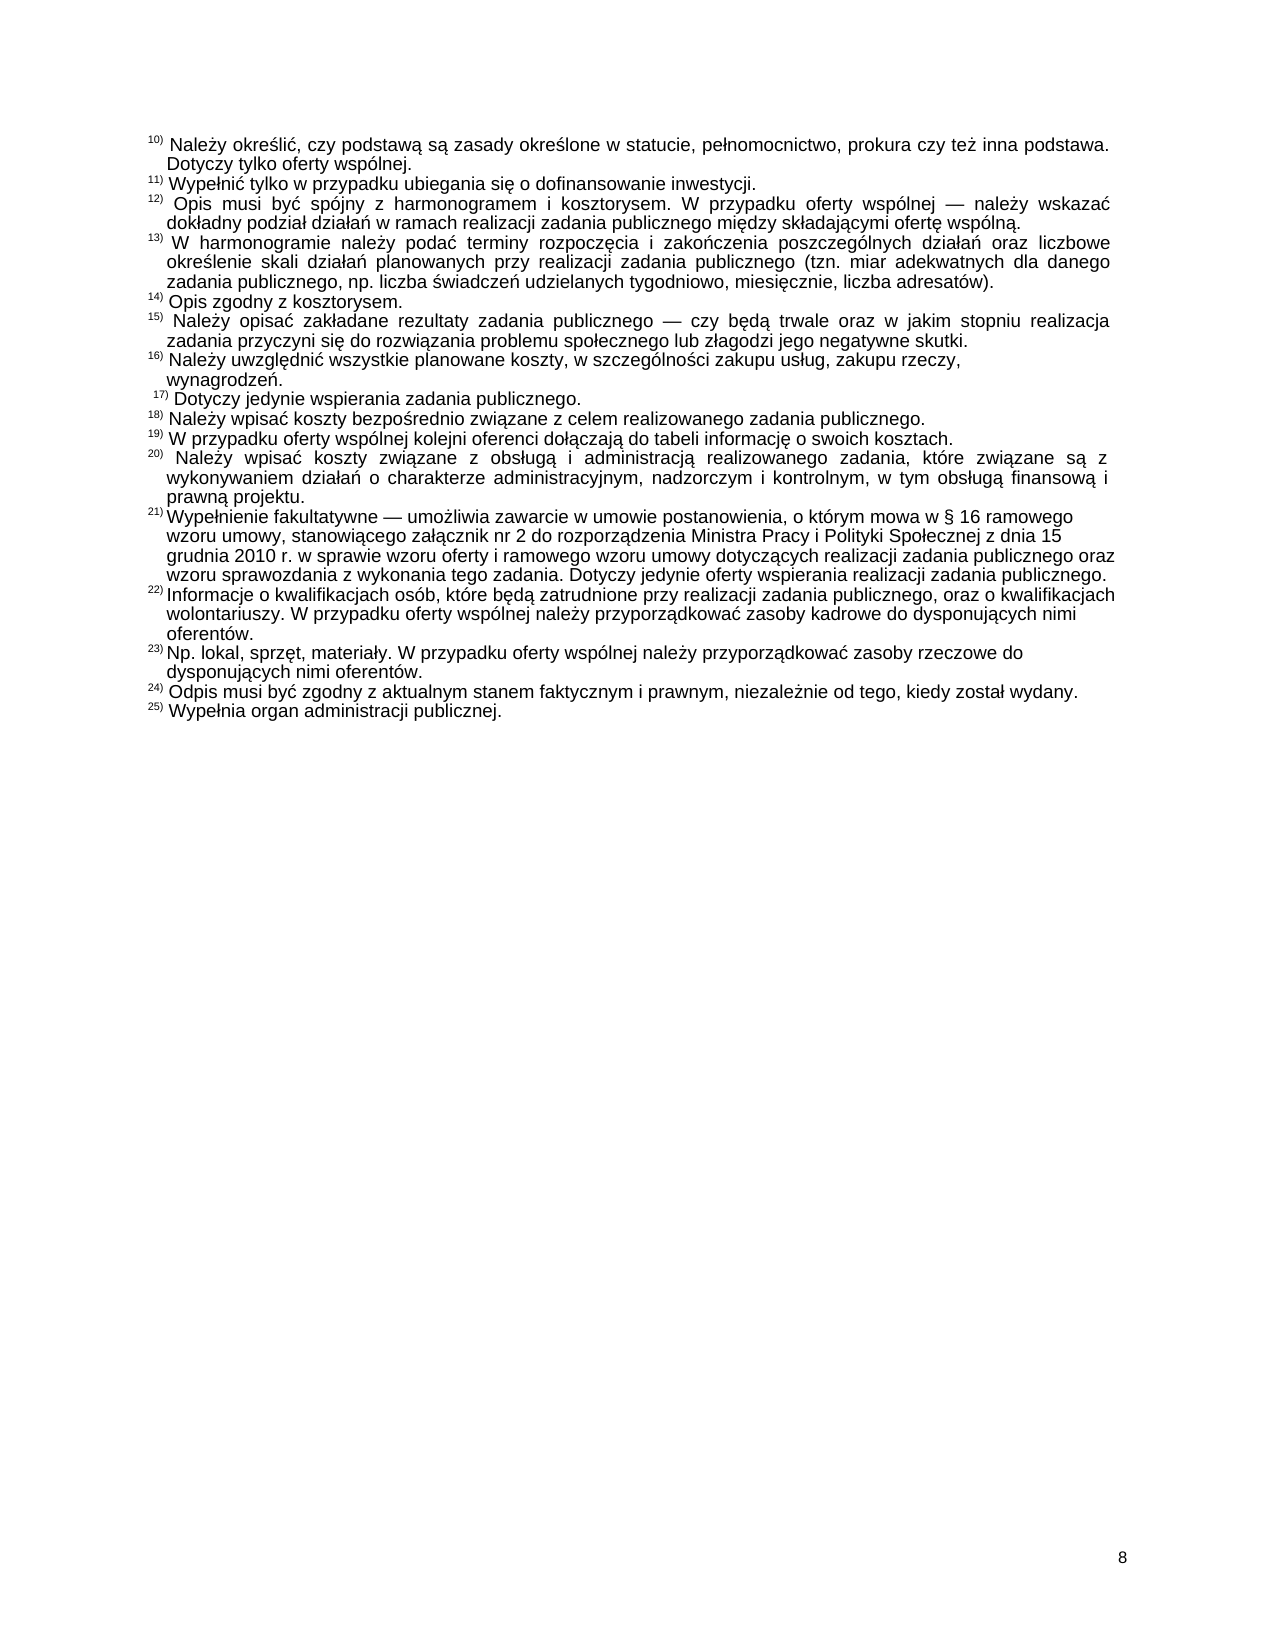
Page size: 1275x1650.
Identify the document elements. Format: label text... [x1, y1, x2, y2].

text 19) W przypadku oferty wspólnej kolejni oferenci dołączają do tabeli informację o swoich kosztach. [148, 429, 1127, 449]
text 18) Należy wpisać koszty bezpośrednio związane z celem realizowanego zadania publicznego. [148, 410, 1127, 429]
text 15) Należy opisać zakładane rezultaty zadania publicznego — czy będą trwale oraz w jakim stopniu realizacja zadania przyczyni się do rozwiązania problemu społecznego lub złagodzi jego negatywne skutki. [148, 312, 1110, 351]
text 23) Np. lokal, sprzęt, materiały. W przypadku oferty wspólnej należy przyporządkować zasoby rzeczowe do dysponujących nimi oferentów. [148, 644, 1127, 683]
text 21) Wypełnienie fakultatywne — umożliwia zawarcie w umowie postanowienia, o którym mowa w § 16 ramowego wzoru umowy, stanowiącego załącznik nr 2 do rozporządzenia Ministra Pracy i Polityki Społecznej z dnia 15 grudnia 2010 r. w sprawie wzoru oferty i ramowego wzoru umowy dotyczących realizacji zadania publicznego oraz wzoru sprawozdania z wykonania tego zadania. Dotyczy jedynie oferty wspierania realizacji zadania publicznego. [148, 507, 1127, 585]
text 22) Informacje o kwalifikacjach osób, które będą zatrudnione przy realizacji zadania publicznego, oraz o kwalifikacjach wolontariuszy. W przypadku oferty wspólnej należy przyporządkować zasoby kadrowe do dysponujących nimi oferentów. [148, 585, 1127, 644]
text 17) Dotyczy jedynie wspierania zadania publicznego. [148, 390, 1019, 409]
text 25) Wypełnia organ administracji publicznej. [148, 702, 1019, 722]
text 13) W harmonogramie należy podać terminy rozpoczęcia i zakończenia poszczególnych działań oraz liczbowe określenie skali działań planowanych przy realizacji zadania publicznego (tzn. miar adekwatnych dla danego zadania publicznego, np. liczba świadczeń udzielanych tygodniowo, miesięcznie, liczba adresatów). [148, 234, 1111, 292]
text 11) Wypełnić tylko w przypadku ubiegania się o dofinansowanie inwestycji. [148, 175, 1127, 195]
text 14) Opis zgodny z kosztorysem. [148, 293, 1127, 312]
text 20) Należy wpisać koszty związane z obsługą i administracją realizowanego zadania, które związane są z wykonywaniem działań o charakterze administracyjnym, nadzorczym i kontrolnym, w tym obsługą finansową i prawną projektu. [148, 449, 1109, 507]
text 10) Należy określić, czy podstawą są zasady określone w statucie, pełnomocnictwo, prokura czy też inna podstawa. Dotyczy tylko oferty wspólnej. [148, 136, 1111, 175]
text 16) Należy uwzględnić wszystkie planowane koszty, w szczególności zakupu usług, zakupu rzeczy, wynagrodzeń. [148, 351, 1019, 390]
text 24) Odpis musi być zgodny z aktualnym stanem faktycznym i prawnym, niezależnie od tego, kiedy został wydany. [148, 683, 1123, 702]
text 12) Opis musi być spójny z harmonogramem i kosztorysem. W przypadku oferty wspólnej — należy wskazać dokładny podział działań w ramach realizacji zadania publicznego między składającymi ofertę wspólną. [148, 195, 1111, 234]
